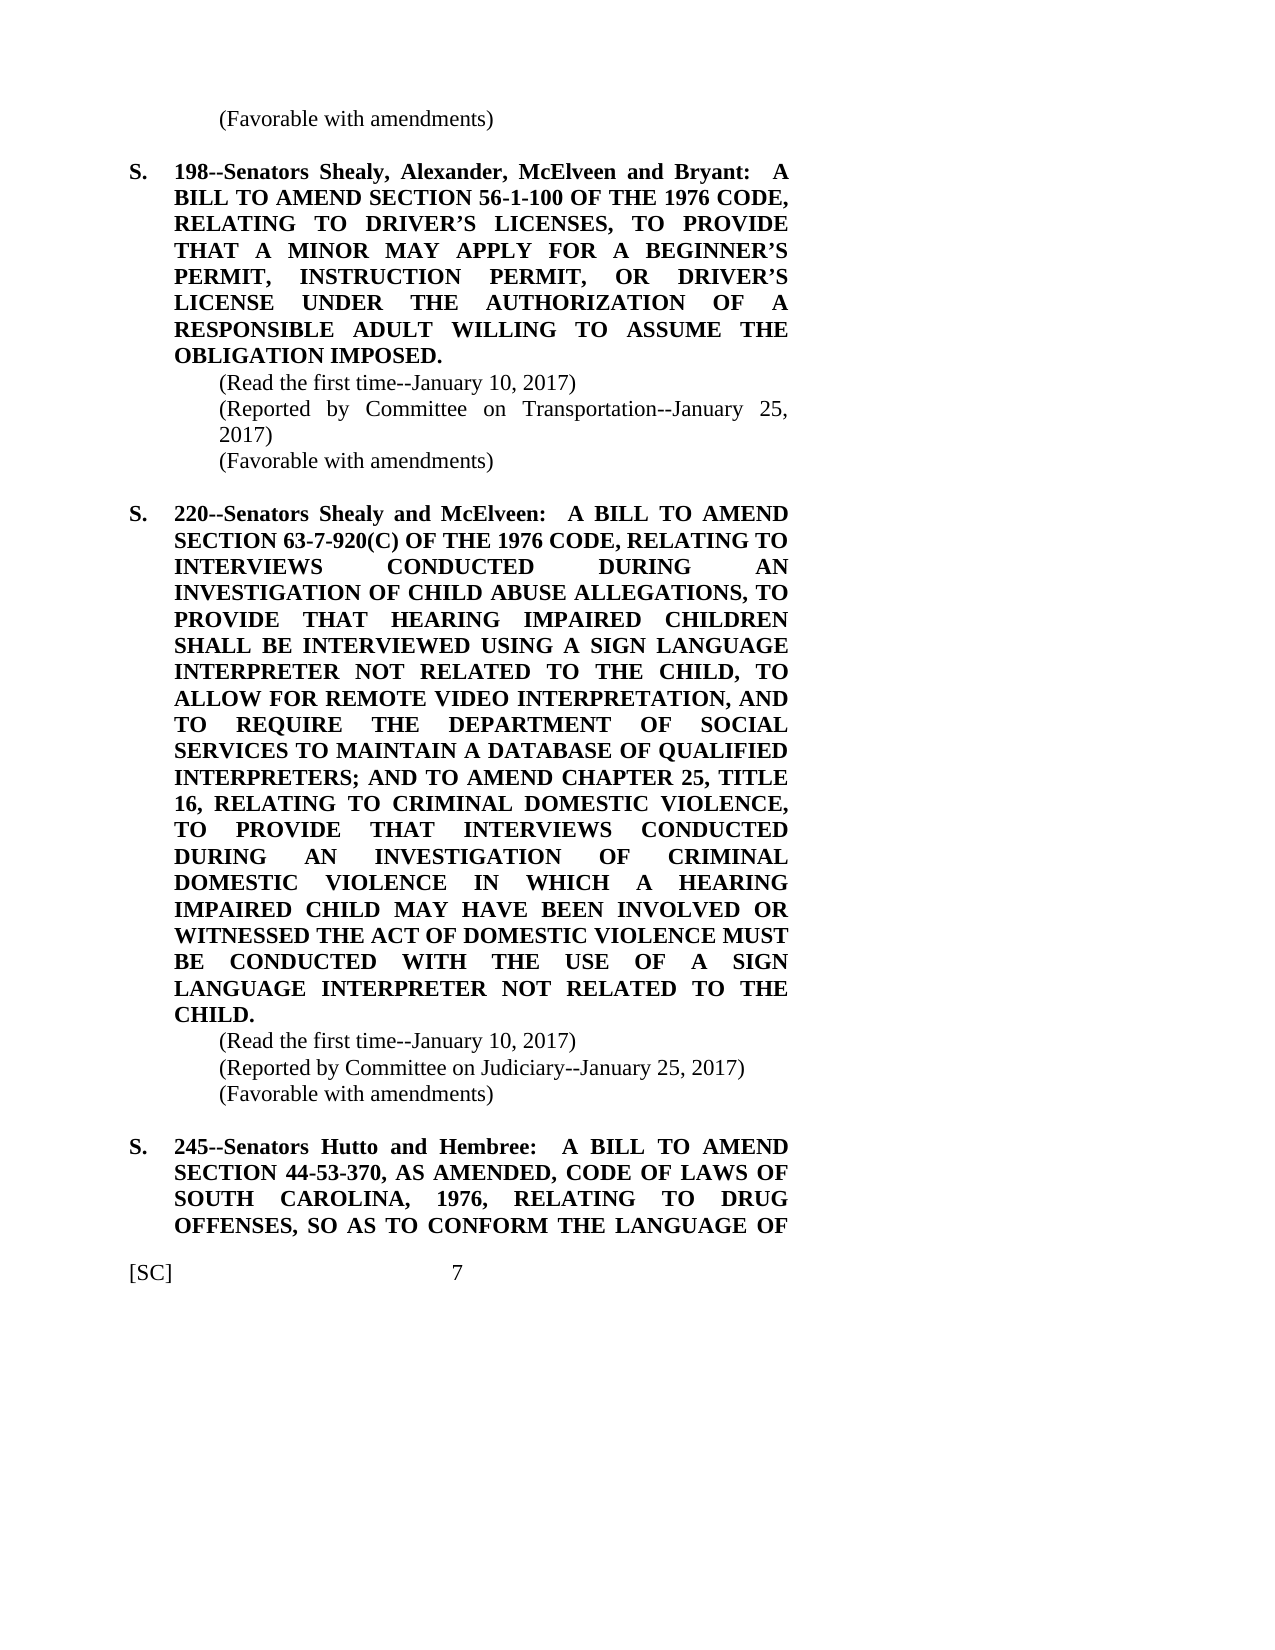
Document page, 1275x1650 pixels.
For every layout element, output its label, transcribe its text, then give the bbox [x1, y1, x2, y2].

title S. 198--Senators Shealy, Alexander, McElveen and Bryant: A BILL TO AMEND SECTION 56-1-100 OF THE 1976 CODE, RELATING TO DRIVER’S LICENSES, TO PROVIDE THAT A MINOR MAY APPLY FOR A BEGINNER’S PERMIT, INSTRUCTION PERMIT, OR DRIVER’S LICENSE UNDER THE AUTHORIZATION OF A RESPONSIBLE ADULT WILLING TO ASSUME THE OBLIGATION IMPOSED. [129, 158, 789, 368]
text (Favorable with amendments) [219, 105, 789, 131]
text (Read the first time--January 10, 2017) [219, 368, 789, 395]
title S. 220--Senators Shealy and McElveen: A BILL TO AMEND SECTION 63-7-920(C) OF THE 1976 CODE, RELATING TO INTERVIEWS CONDUCTED DURING AN INVESTIGATION OF CHILD ABUSE ALLEGATIONS, TO PROVIDE THAT HEARING IMPAIRED CHILDREN SHALL BE INTERVIEWED USING A SIGN LANGUAGE INTERPRETER NOT RELATED TO THE CHILD, TO ALLOW FOR REMOTE VIDEO INTERPRETATION, AND TO REQUIRE THE DEPARTMENT OF SOCIAL SERVICES TO MAINTAIN A DATABASE OF QUALIFIED INTERPRETERS; AND TO AMEND CHAPTER 25, TITLE 16, RELATING TO CRIMINAL DOMESTIC VIOLENCE, TO PROVIDE THAT INTERVIEWS CONDUCTED DURING AN INVESTIGATION OF CRIMINAL DOMESTIC VIOLENCE IN WHICH A HEARING IMPAIRED CHILD MAY HAVE BEEN INVOLVED OR WITNESSED THE ACT OF DOMESTIC VIOLENCE MUST BE CONDUCTED WITH THE USE OF A SIGN LANGUAGE INTERPRETER NOT RELATED TO THE CHILD. [129, 500, 789, 1027]
text (Favorable with amendments) [219, 1080, 789, 1106]
text (Favorable with amendments) [219, 448, 789, 474]
text (Read the first time--January 10, 2017) [219, 1027, 789, 1054]
text (Reported by Committee on Transportation--January 25, 2017) [219, 395, 789, 448]
text (Reported by Committee on Judiciary--January 25, 2017) [219, 1054, 789, 1080]
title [129, 1133, 789, 1238]
